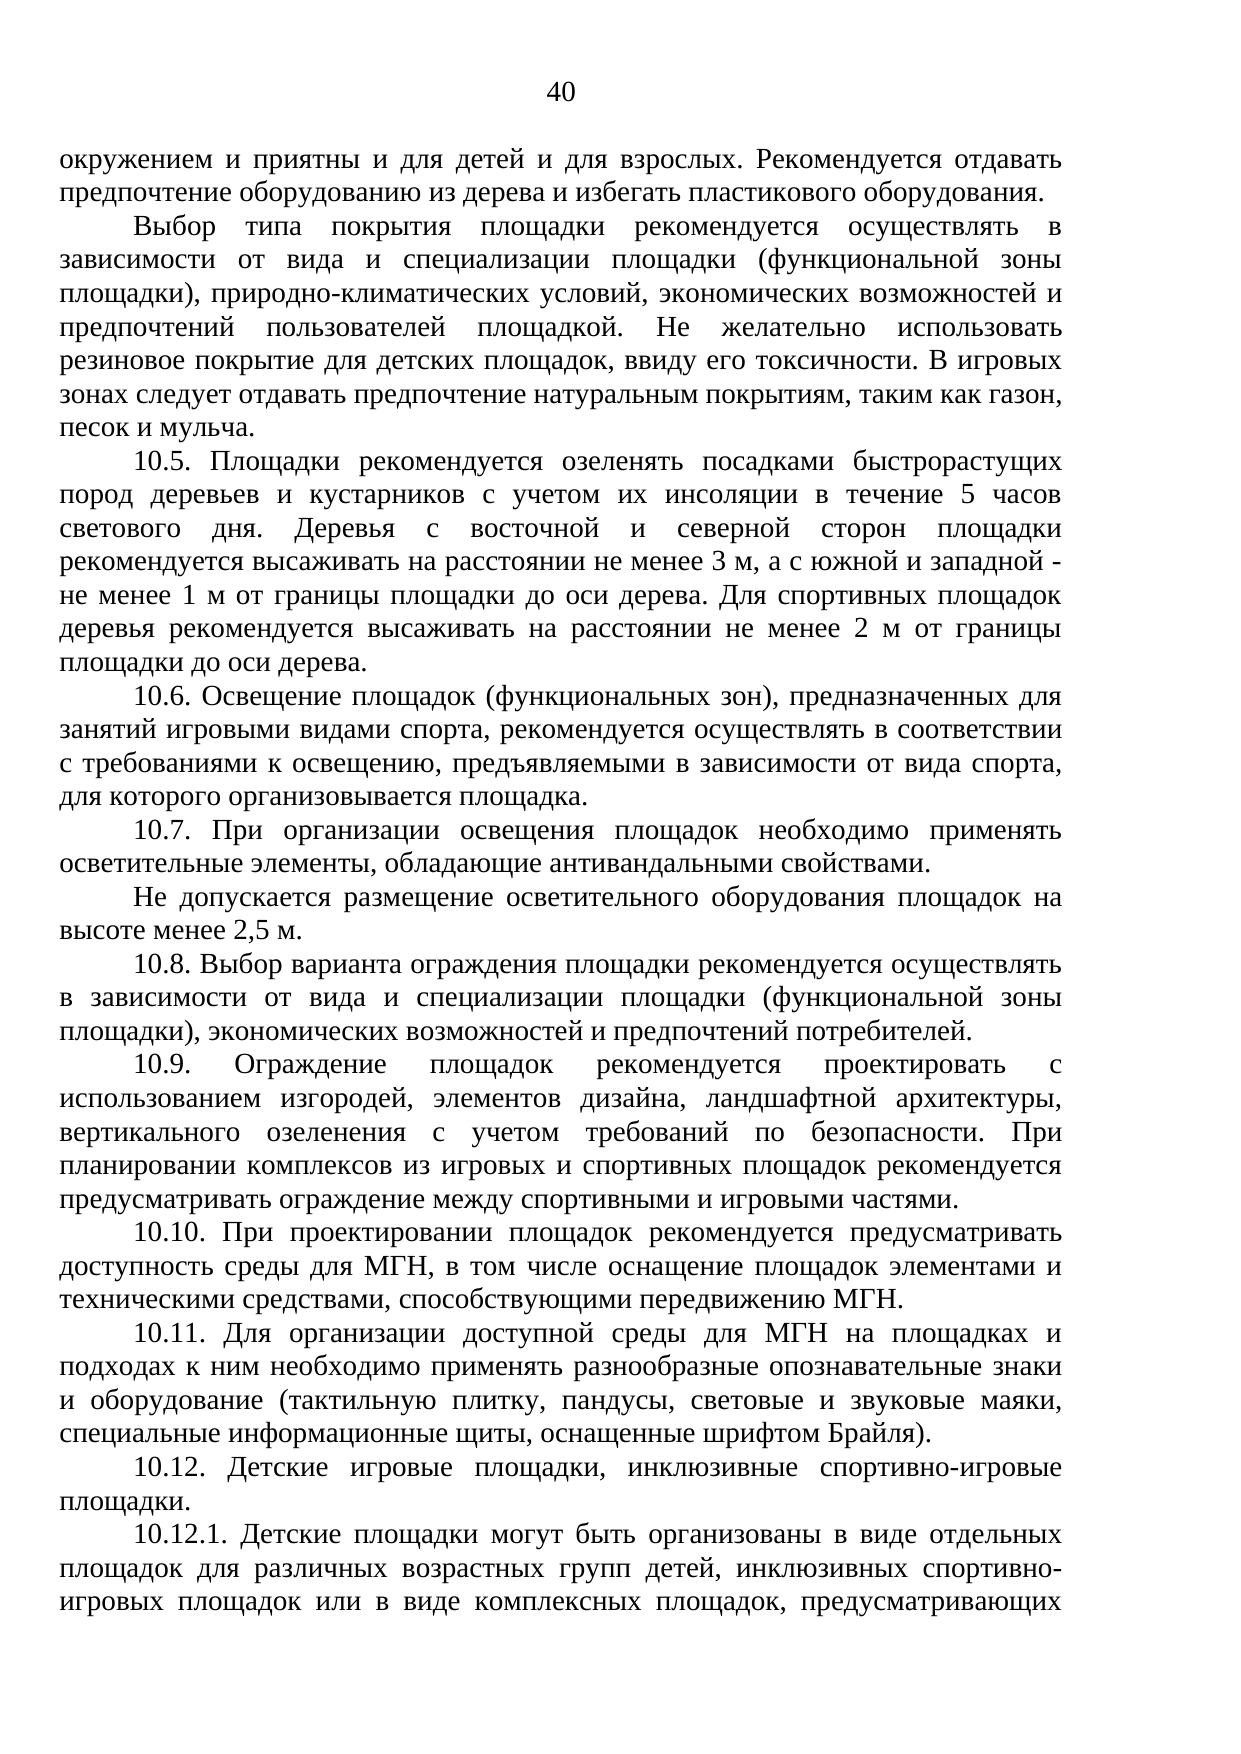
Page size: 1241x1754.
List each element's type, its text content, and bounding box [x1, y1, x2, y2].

text 10.5. Площадки рекомендуется озеленять посадками быстрорастущих пород деревьев и кустарников с учетом их инсоляции в течение 5 часов светового дня. Деревья с восточной и северной сторон площадки рекомендуется высаживать на расстоянии не менее 3 м, а с южной и западной - не менее 1 м от границы площадки до оси дерева. Для спортивных площадок деревья рекомендуется высаживать на расстоянии не менее 2 м от границы площадки до оси дерева. [59, 443, 1063, 678]
text 10.9. Ограждение площадок рекомендуется проектировать с использованием изгородей, элементов дизайна, ландшафтной архитектуры, вертикального озеленения с учетом требований по безопасности. При планировании комплексов из игровых и спортивных площадок рекомендуется предусматривать ограждение между спортивными и игровыми частями. [59, 1047, 1063, 1214]
text 10.7. При организации освещения площадок необходимо применять осветительные элементы, обладающие антивандальными свойствами. [59, 812, 1063, 879]
text 10.10. При проектировании площадок рекомендуется предусматривать доступность среды для МГН, в том числе оснащение площадок элементами и техническими средствами, способствующими передвижению МГН. [59, 1214, 1063, 1315]
text 10.11. Для организации доступной среды для МГН на площадках и подходах к ним необходимо применять разнообразные опознавательные знаки и оборудование (тактильную плитку, пандусы, световые и звуковые маяки, специальные информационные щиты, оснащенные шрифтом Брайля). [59, 1315, 1063, 1449]
text 10.12. Детские игровые площадки, инклюзивные спортивно-игровые площадки. [59, 1449, 1063, 1516]
text 10.6. Освещение площадок (функциональных зон), предназначенных для занятий игровыми видами спорта, рекомендуется осуществлять в соответствии с требованиями к освещению, предъявляемыми в зависимости от вида спорта, для которого организовывается площадка. [59, 678, 1063, 812]
text 10.8. Выбор варианта ограждения площадки рекомендуется осуществлять в зависимости от вида и специализации площадки (функциональной зоны площадки), экономических возможностей и предпочтений потребителей. [59, 946, 1063, 1047]
text Выбор типа покрытия площадки рекомендуется осуществлять в зависимости от вида и специализации площадки (функциональной зоны площадки), природно-климатических условий, экономических возможностей и предпочтений пользователей площадкой. Не желательно использовать резиновое покрытие для детских площадок, ввиду его токсичности. В игровых зонах следует отдавать предпочтение натуральным покрытиям, таким как газон, песок и мульча. [59, 208, 1063, 443]
text Не допускается размещение осветительного оборудования площадок на высоте менее 2,5 м. [59, 879, 1063, 946]
